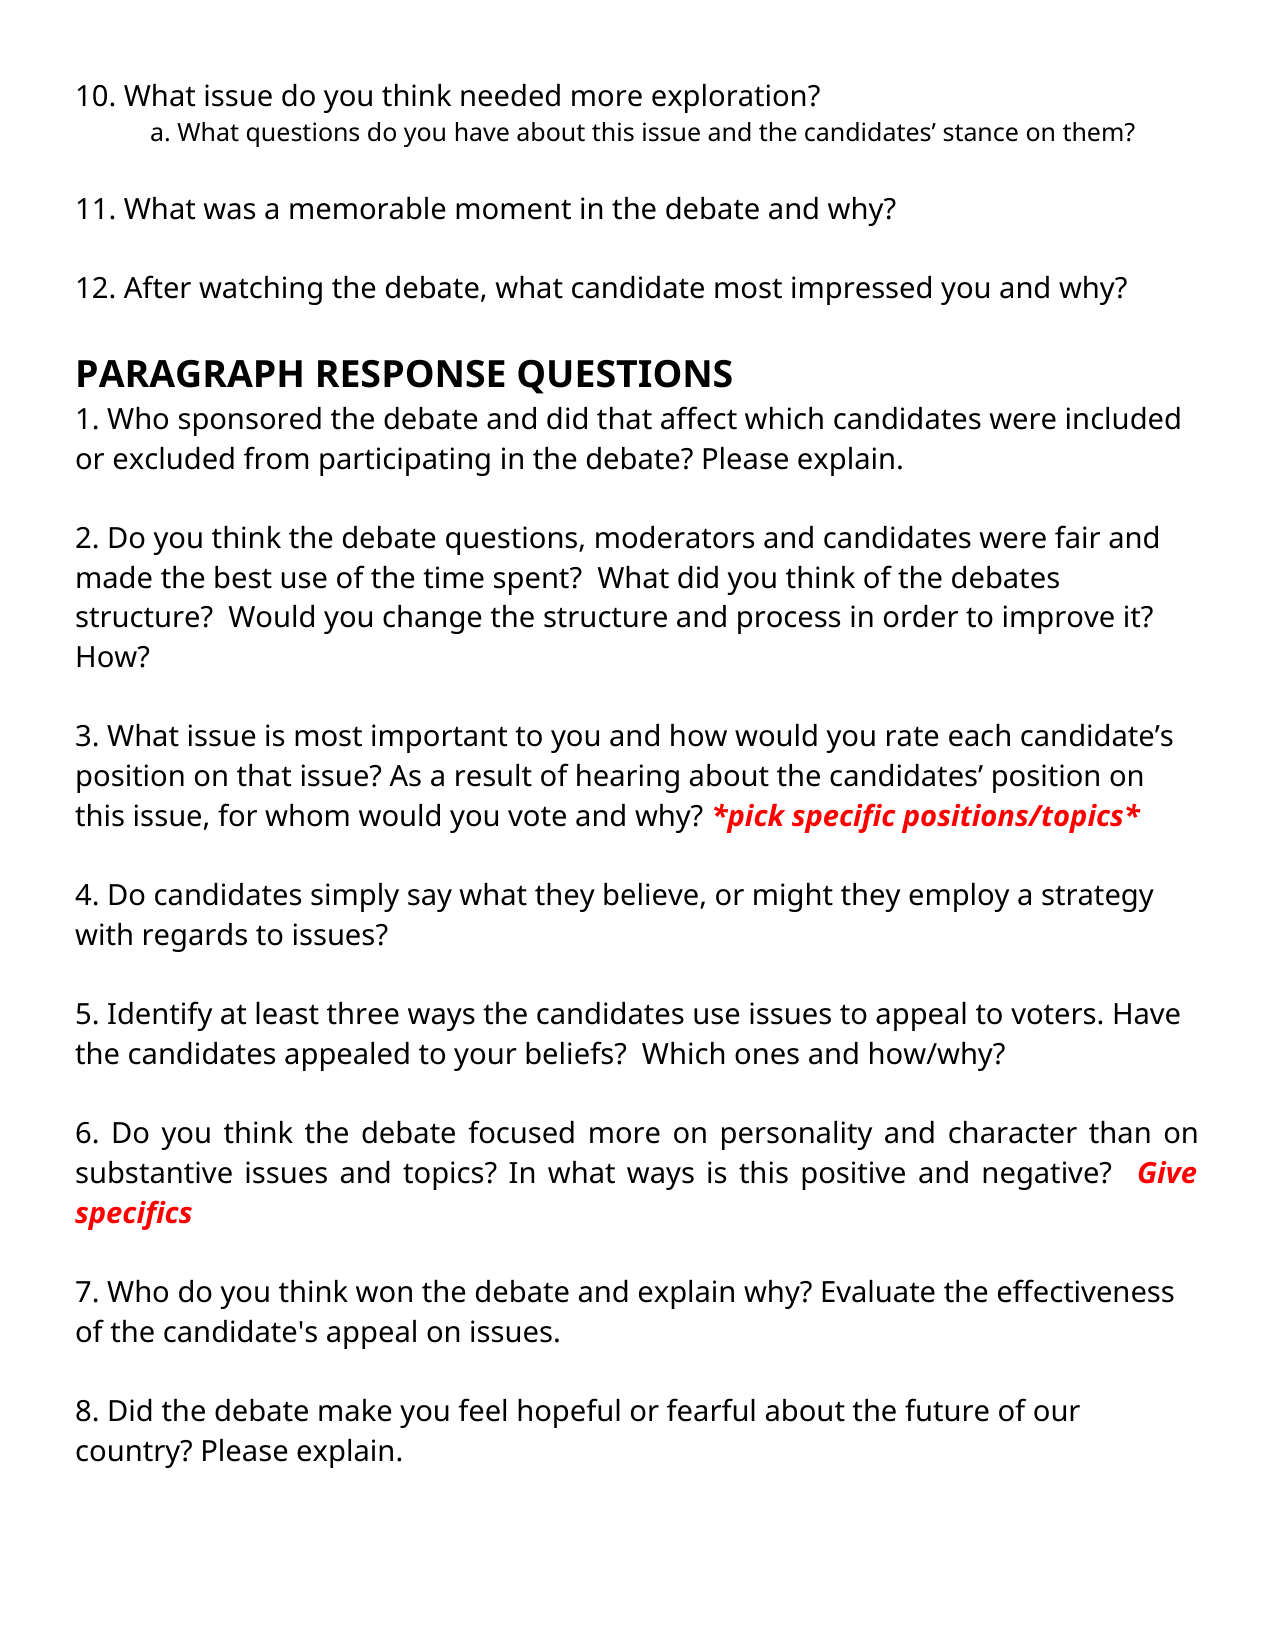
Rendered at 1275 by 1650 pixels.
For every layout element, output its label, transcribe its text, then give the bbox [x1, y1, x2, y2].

text 3. What issue is most important to you and how would you rate each candidate’s position on that issue? As a result of hearing about the candidates’ position on this issue, for whom would you vote and why? *pick specific positions/topics* [75, 716, 1200, 835]
text 11. What was a memorable moment in the debate and why? [75, 188, 1200, 228]
text 12. After watching the debate, what candidate most impressed you and why? [75, 268, 1200, 307]
text 6. Do you think the debate focused more on personality and character than on substantive issues and topics? In what ways is this positive and negative? Give specifics [75, 1113, 1200, 1232]
text a. What questions do you have about this issue and the candidates’ stance on them? [150, 115, 1200, 149]
text PARAGRAPH RESPONSE QUESTIONS [75, 347, 1200, 398]
text 8. Did the debate make you feel hopeful or fearful about the future of our country? Please explain. [75, 1390, 1200, 1470]
text 1. Who sponsored the debate and did that affect which candidates were included or excluded from participating in the debate? Please explain. [75, 398, 1200, 478]
text 10. What issue do you think needed more exploration? [75, 75, 1200, 115]
text 5. Identify at least three ways the candidates use issues to appeal to voters. Have the candidates appealed to your beliefs? Which ones and how/why? [75, 993, 1200, 1073]
text 2. Do you think the debate questions, moderators and candidates were fair and made the best use of the time spent? What did you think of the debates structure? Would you change the structure and process in order to improve it? How? [75, 517, 1200, 676]
text 4. Do candidates simply say what they believe, or might they employ a strategy with regards to issues? [75, 874, 1200, 954]
text 7. Who do you think won the debate and explain why? Evaluate the effectiveness of the candidate's appeal on issues. [75, 1271, 1200, 1351]
